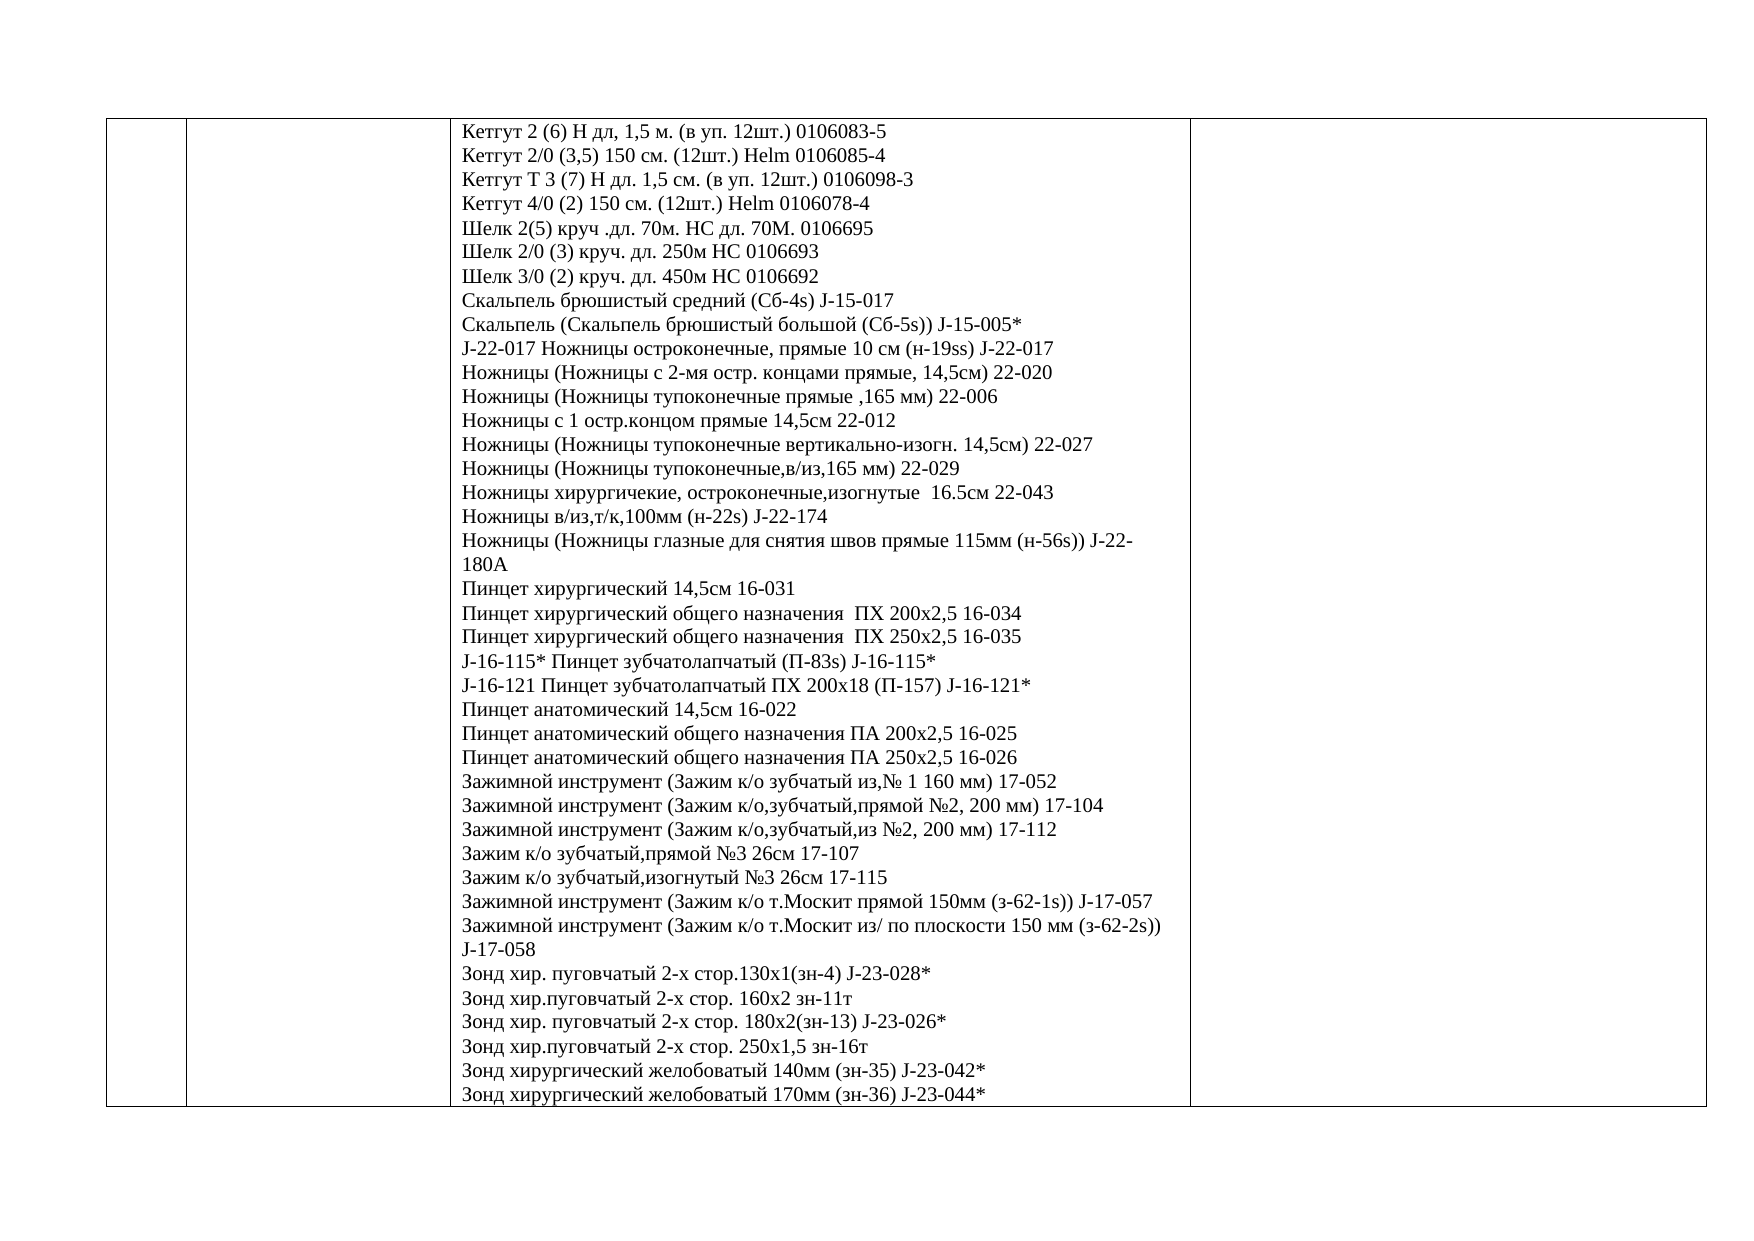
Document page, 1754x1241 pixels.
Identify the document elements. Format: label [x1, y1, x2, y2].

table_cell [187, 119, 450, 1106]
table_cell [451, 119, 1190, 1106]
table_cell [1191, 119, 1706, 1106]
table_cell [107, 119, 186, 1106]
